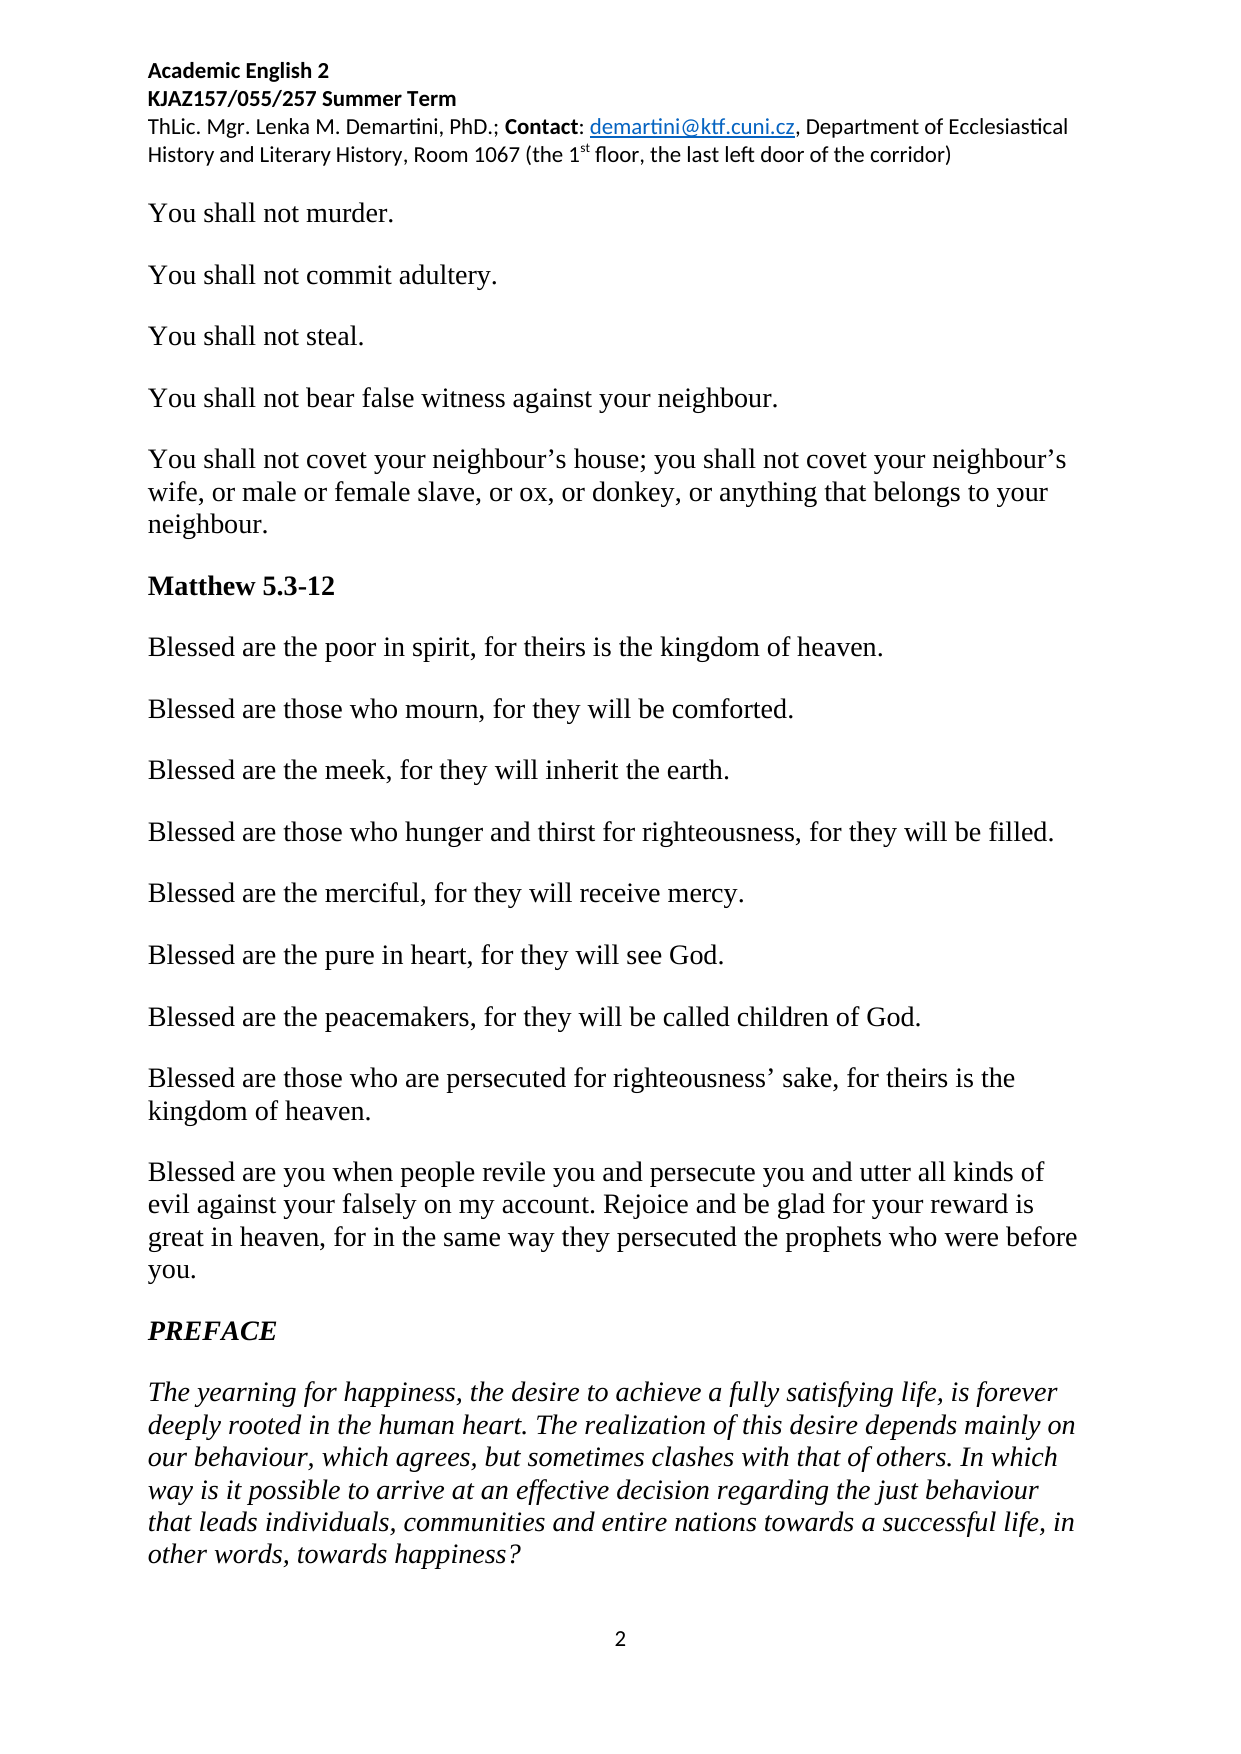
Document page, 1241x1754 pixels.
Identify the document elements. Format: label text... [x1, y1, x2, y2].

text Blessed are the pure in heart, for they will see God. [148, 938, 1093, 971]
text You shall not steal. [148, 319, 1093, 352]
text You shall not murder. [148, 196, 1093, 228]
text Blessed are the merciful, for they will receive mercy. [148, 877, 1093, 909]
text Blessed are the peacemakers, for they will be called children of God. [148, 1000, 1093, 1032]
text Blessed are you when people revile you and persecute you and utter all kinds of evil against your falsely on my account. Rejoice and be glad for your reward is great in heaven, for in the same way they persecuted the prophets who were before you. [148, 1155, 1093, 1285]
text PREFACE [148, 1314, 1093, 1346]
text You shall not covet your neighbour’s house; you shall not covet your neighbour’s wife, or male or female slave, or ox, or donkey, or anything that belongs to your neighbour. [148, 442, 1093, 539]
text Blessed are those who hunger and thirst for righteousness, for they will be filled. [148, 815, 1093, 847]
text Matthew 5.3-12 [148, 569, 1093, 601]
text You shall not bear false witness against your neighbour. [148, 381, 1093, 413]
text Blessed are the meek, for they will inherit the earth. [148, 753, 1093, 786]
text The yearning for happiness, the desire to achieve a fully satisfying life, is forever deeply rooted in the human heart. The realization of this desire depends mainly on our behaviour, which agrees, but sometimes clashes with that of others. In which way is it possible to arrive at an effective decision regarding the just behaviour that leads individuals, communities and entire nations towards a successful life, in other words, towards happiness? [148, 1376, 1093, 1570]
text Blessed are those who are persecuted for righteousness’ sake, for theirs is the kingdom of heaven. [148, 1061, 1093, 1126]
text You shall not commit adultery. [148, 258, 1093, 290]
text Blessed are those who mourn, for they will be comforted. [148, 692, 1093, 724]
text Blessed are the poor in spirit, for theirs is the kingdom of heaven. [148, 630, 1093, 663]
